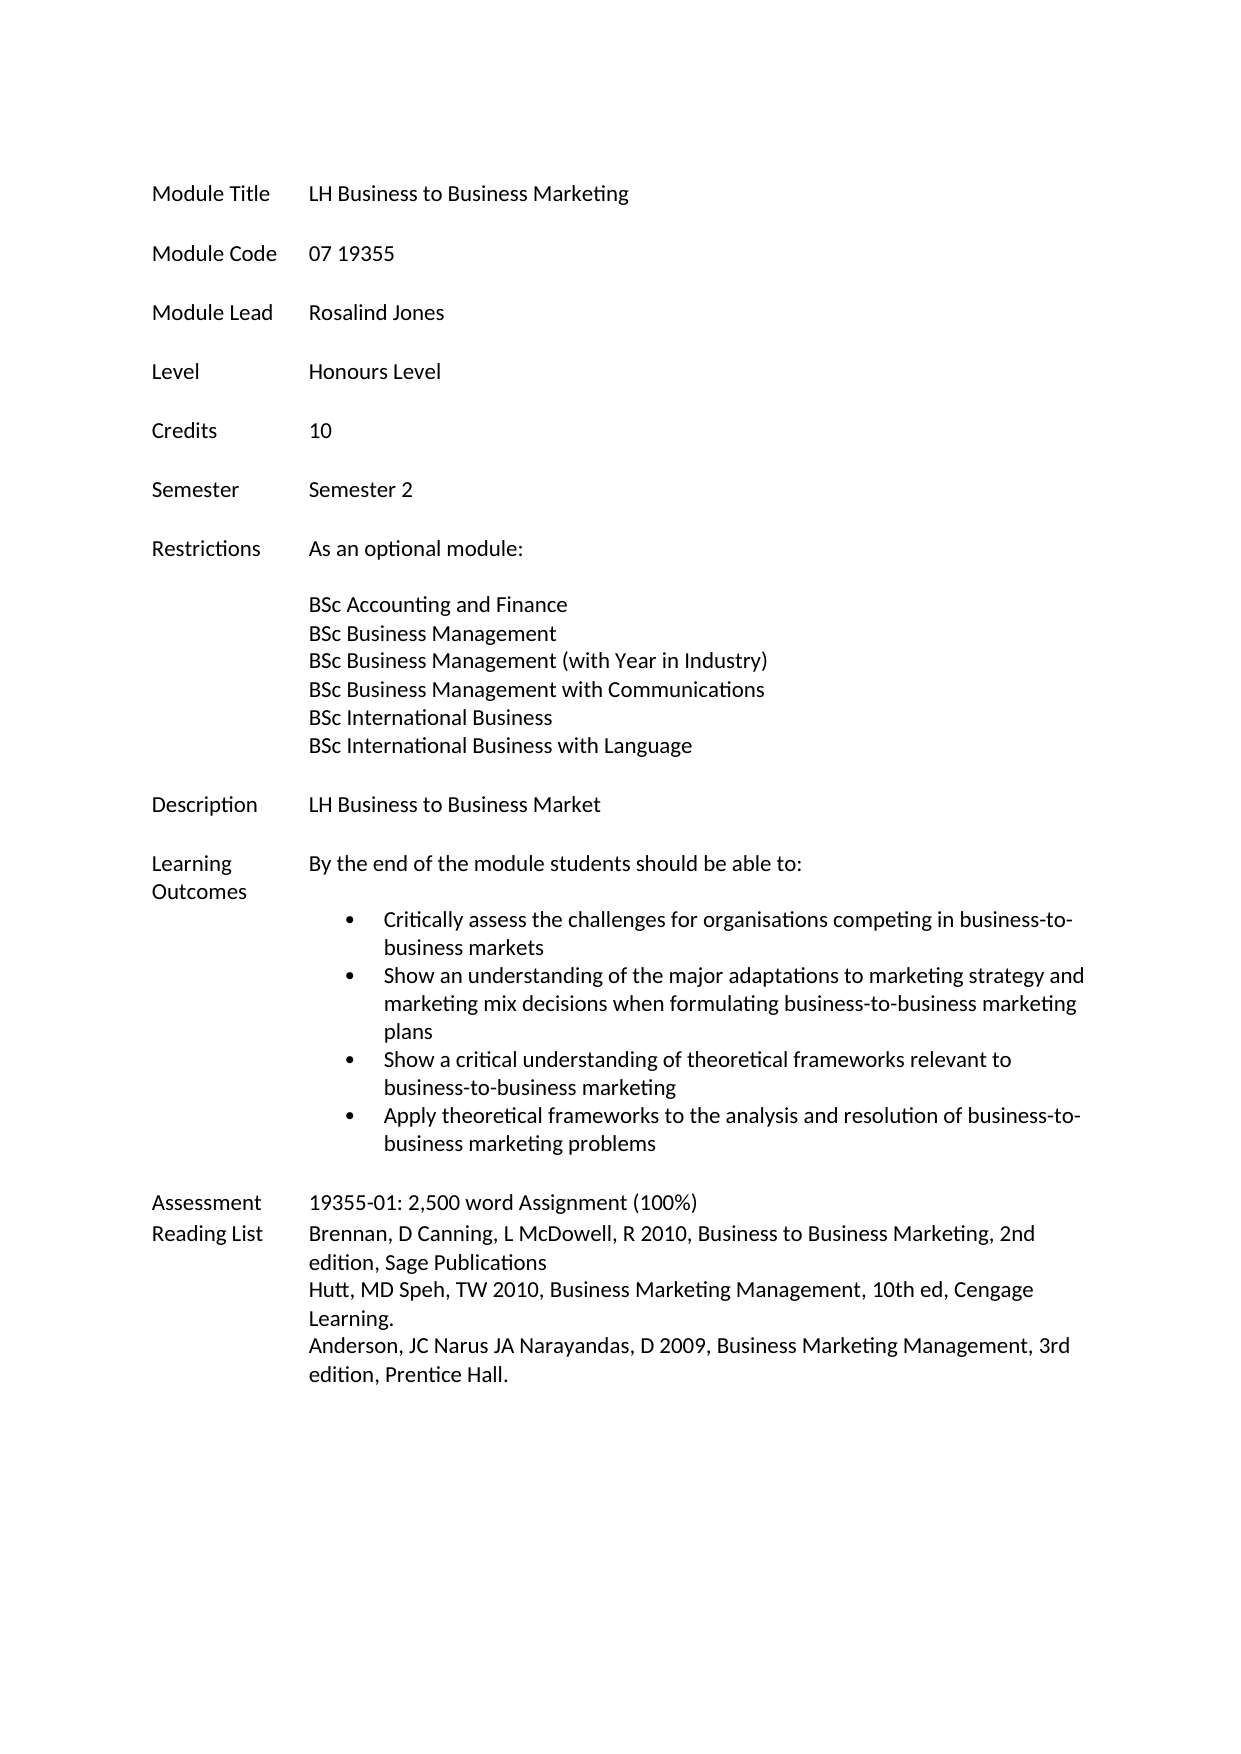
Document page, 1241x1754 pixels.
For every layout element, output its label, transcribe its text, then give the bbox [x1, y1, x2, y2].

table_cell By the end of the module students should be able to: Critically assess the challenges for organisations competing in business-to-business markets Show an understanding of the major adaptations to marketing strategy and marketing mix decisions when formulating business-to-business marketing plans Show a critical understanding of theoretical frameworks relevant to business-to-business marketing Apply theoretical frameworks to the analysis and resolution of business-to-business marketing problems [307, 848, 1090, 1187]
table_cell Assessment [150, 1187, 307, 1218]
table_header LH Business to Business Marketing [307, 178, 1090, 237]
table_cell Module Code [150, 237, 307, 296]
table_cell Brennan, D Canning, L McDowell, R 2010, Business to Business Marketing, 2nd edition, Sage Publications Hutt, MD Speh, TW 2010, Business Marketing Management, 10th ed, Cengage Learning. Anderson, JC Narus JA Narayandas, D 2009, Business Marketing Management, 3rd edition, Prentice Hall. [307, 1218, 1090, 1389]
table_cell As an optional module: BSc Accounting and Finance BSc Business Management BSc Business Management (with Year in Industry) BSc Business Management with Communications BSc International Business BSc International Business with Language [307, 533, 1090, 788]
table_cell Reading List [150, 1218, 307, 1389]
table_cell 07 19355 [307, 237, 1090, 296]
table_cell 19355-01: 2,500 word Assignment (100%) [307, 1187, 1090, 1218]
table_cell Restrictions [150, 533, 307, 788]
table_cell Credits [150, 415, 307, 474]
table_cell Level [150, 356, 307, 415]
table_cell Honours Level [307, 356, 1090, 415]
table_cell Rosalind Jones [307, 296, 1090, 356]
table_cell Semester [150, 474, 307, 533]
table_cell LH Business to Business Market [307, 788, 1090, 847]
table_cell Description [150, 788, 307, 847]
table_cell 10 [307, 415, 1090, 474]
table_cell Learning Outcomes [150, 848, 307, 1187]
table_cell Semester 2 [307, 474, 1090, 533]
table_header Module Title [150, 178, 307, 237]
table_cell Module Lead [150, 296, 307, 356]
